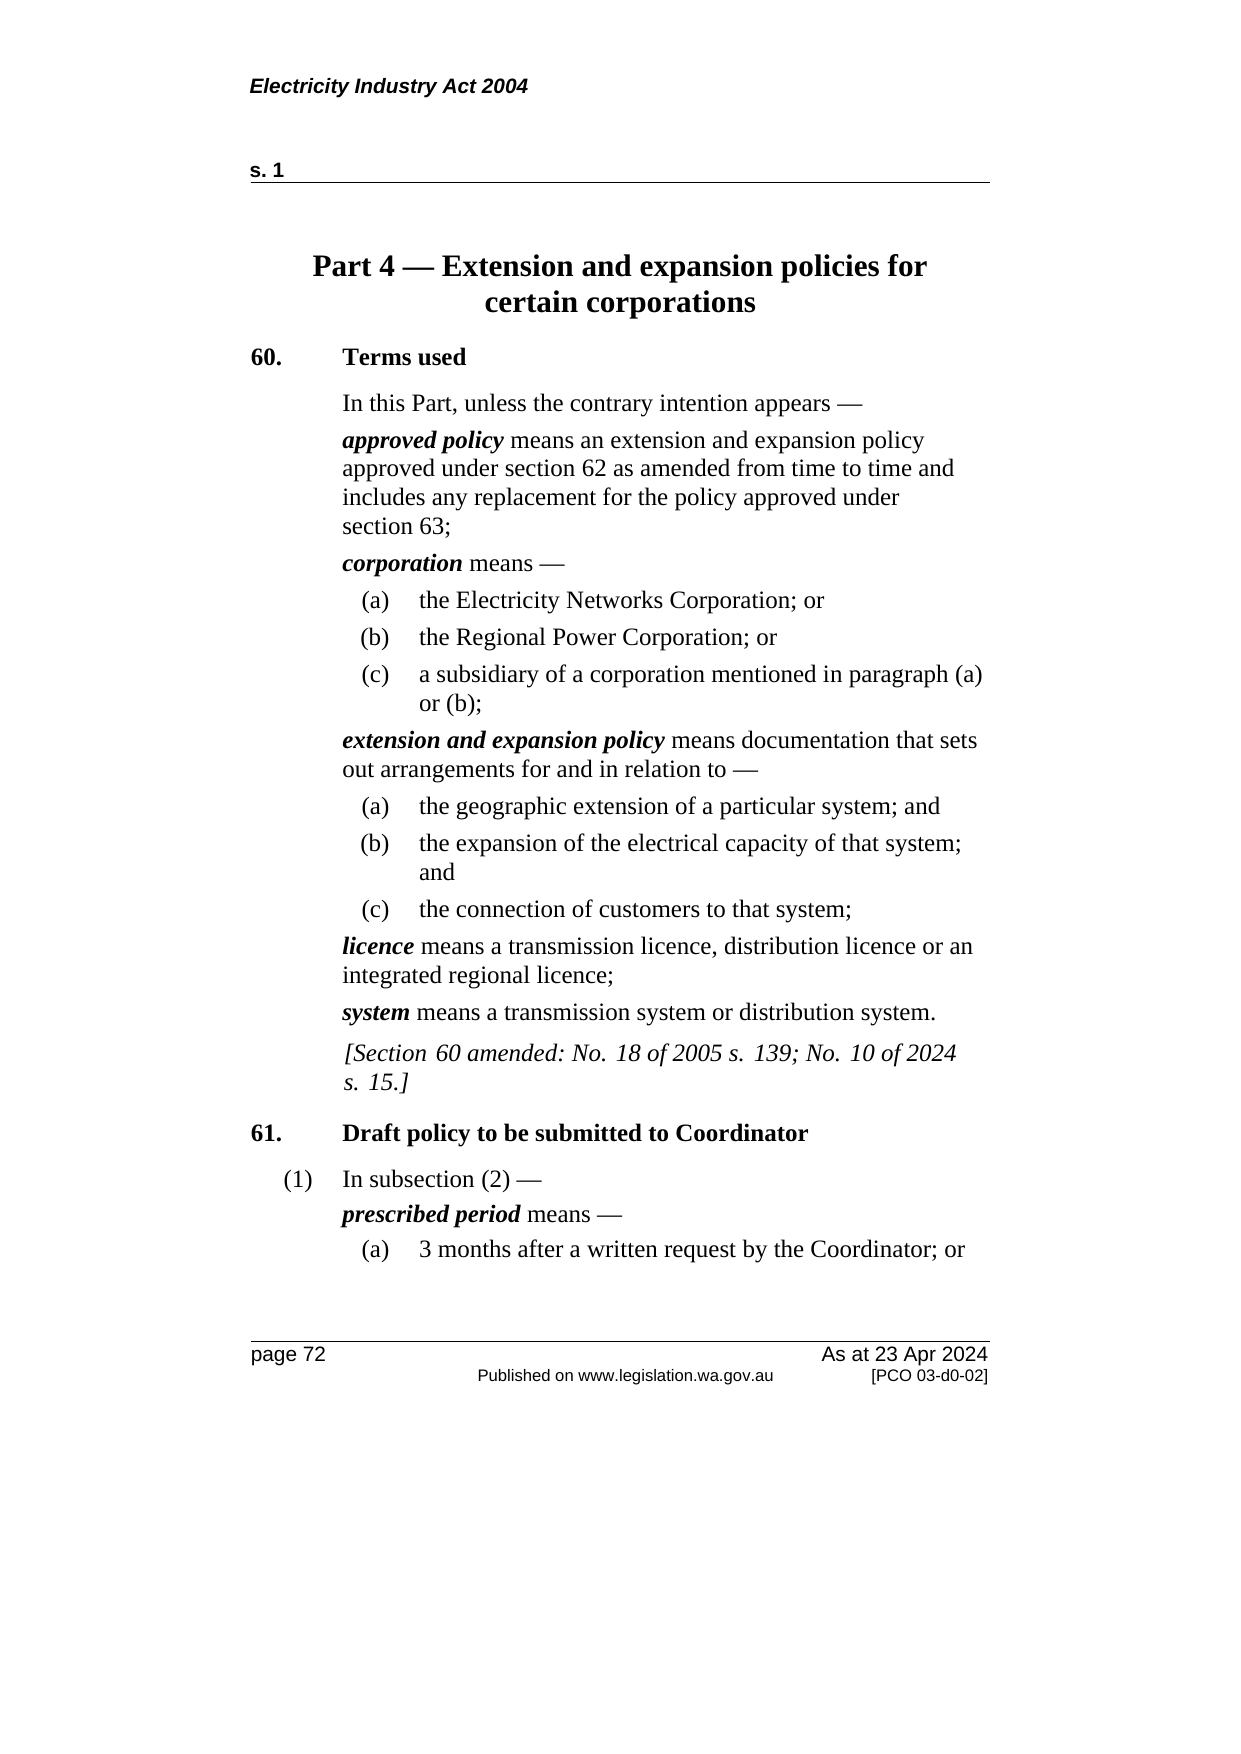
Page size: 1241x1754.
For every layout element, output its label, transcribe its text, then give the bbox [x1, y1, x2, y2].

subtitle 60. Terms used [251, 342, 990, 371]
text (a) the Electricity Networks Corporation; or [251, 585, 990, 614]
subtitle 61. Draft policy to be submitted to Coordinator [251, 1118, 990, 1147]
text licence means a transmission licence, distribution licence or an integrated regional licence; [251, 931, 990, 988]
text In this Part, unless the contrary intention appears — [251, 388, 990, 416]
text extension and expansion policy means documentation that sets out arrangements for and in relation to — [251, 725, 990, 783]
text (c) a subsidiary of a corporation mentioned in paragraph (a) or (b); [251, 659, 990, 717]
text (b) the Regional Power Corporation; or [251, 622, 990, 651]
text prescribed period means — [251, 1199, 990, 1228]
text (1) In subsection (2) — [251, 1164, 990, 1193]
text (c) the connection of customers to that system; [251, 894, 990, 923]
subtitle Part 4 — Extension and expansion policies for certain corporations [251, 247, 990, 319]
text [Section 60 amended: No. 18 of 2005 s. 139; No. 10 of 2024 s. 15.] [251, 1038, 990, 1096]
text corporation means — [251, 548, 990, 577]
text system means a transmission system or distribution system. [251, 997, 990, 1026]
text (b) the expansion of the electrical capacity of that system; and [251, 828, 990, 886]
text (a) the geographic extension of a particular system; and [251, 791, 990, 820]
text approved policy means an extension and expansion policy approved under section 62 as amended from time to time and includes any replacement for the policy approved under section 63; [251, 425, 990, 540]
text (a) 3 months after a written request by the Coordinator; or [251, 1234, 990, 1263]
